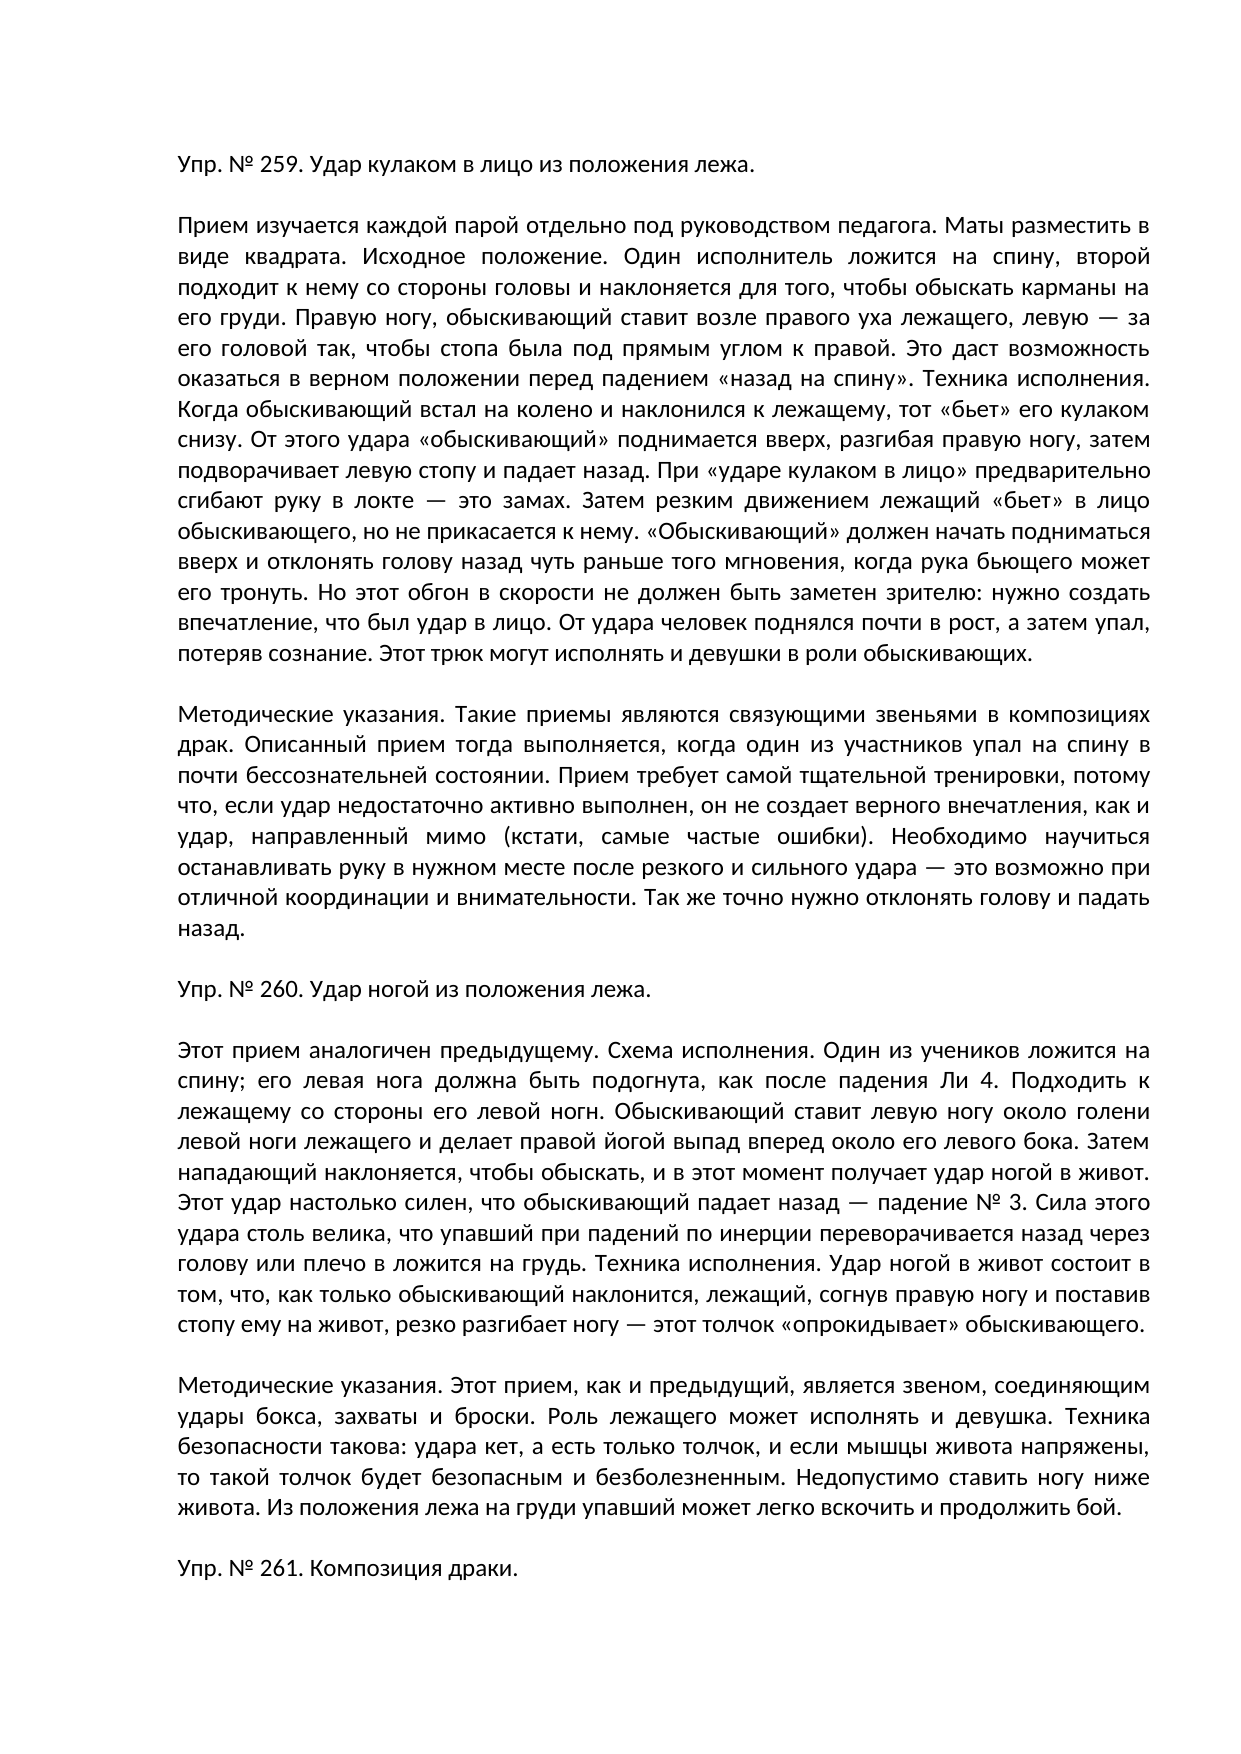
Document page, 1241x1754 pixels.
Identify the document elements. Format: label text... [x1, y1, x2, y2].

text Методические указания. Этот прием, как и предыдущий, является звеном, соединяющим удары бокса, захваты и броски. Роль лежащего может исполнять и девушка. Техника безопасности такова: удара кет, а есть только толчок, и если мышцы живота напряжены, то такой толчок будет безопасным и безболезненным. Недопустимо ставить ногу ниже живота. Из положения лежа на груди упавший может легко вскочить и продолжить бой. [177, 1369, 1152, 1522]
text Методические указания. Такие приемы являются связующими звеньями в композициях драк. Описанный прием тогда выполняется, когда один из участников упал на спину в почти бессознательней состоянии. Прием требует самой тщательной тренировки, потому что, если удар недостаточно активно выполнен, он не создает верного внечатления, как и удар, направленный мимо (кстати, самые частые ошибки). Необходимо научиться останавливать руку в нужном месте после резкого и сильного удара — это возможно при отличной координации и внимательности. Так же точно нужно отклонять голову и падать назад. [177, 698, 1152, 942]
text Упр. № 259. Удар кулаком в лицо из положения лежа. [177, 149, 1152, 179]
text Упр. № 261. Композиция драки. [177, 1553, 1152, 1583]
text Прием изучается каждой парой отдельно под руководством педагога. Маты разместить в виде квадрата. Исходное положение. Один исполнитель ложится на спину, второй подходит к нему со стороны головы и наклоняется для того, чтобы обыскать карманы на его груди. Правую ногу, обыскивающий ставит возле правого уха лежащего, левую — за его головой так, чтобы стопа была под прямым углом к правой. Это даст возможность оказаться в верном положении перед падением «назад на спину». Техника исполнения. Когда обыскивающий встал на колено и наклонился к лежащему, тот «бьет» его кулаком снизу. От этого удара «обыскивающий» поднимается вверх, разгибая правую ногу, затем подворачивает левую стопу и падает назад. При «ударе кулаком в лицо» предварительно сгибают руку в локте — это замах. Затем резким движением лежащий «бьет» в лицо обыскивающего, но не прикасается к нему. «Обыскивающий» должен начать подниматься вверх и отклонять голову назад чуть раньше того мгновения, когда рука бьющего может его тронуть. Но этот обгон в скорости не должен быть заметен зрителю: нужно создать впечатление, что был удар в лицо. От удара человек поднялся почти в рост, а затем упал, потеряв сознание. Этот трюк могут исполнять и девушки в роли обыскивающих. [177, 210, 1152, 667]
text Упр. № 260. Удар ногой из положения лежа. [177, 973, 1152, 1003]
text Этот прием аналогичен предыдущему. Схема исполнения. Один из учеников ложится на спину; его левая нога должна быть подогнута, как после падения Ли 4. Подходить к лежащему со стороны его левой ногн. Обыскивающий ставит левую ногу около голени левой ноги лежащего и делает правой йогой выпад вперед около его левого бока. Затем нападающий наклоняется, чтобы обыскать, и в этот момент получает удар ногой в живот. Этот удар настолько силен, что обыскивающий падает назад — падение № 3. Сила этого удара столь велика, что упавший при падений по инерции переворачивается назад через голову или плечо в ложится на грудь. Техника исполнения. Удар ногой в живот состоит в том, что, как только обыскивающий наклонится, лежащий, согнув правую ногу и поставив стопу ему на живот, резко разгибает ногу — этот толчок «опрокидывает» обыскивающего. [177, 1034, 1152, 1339]
